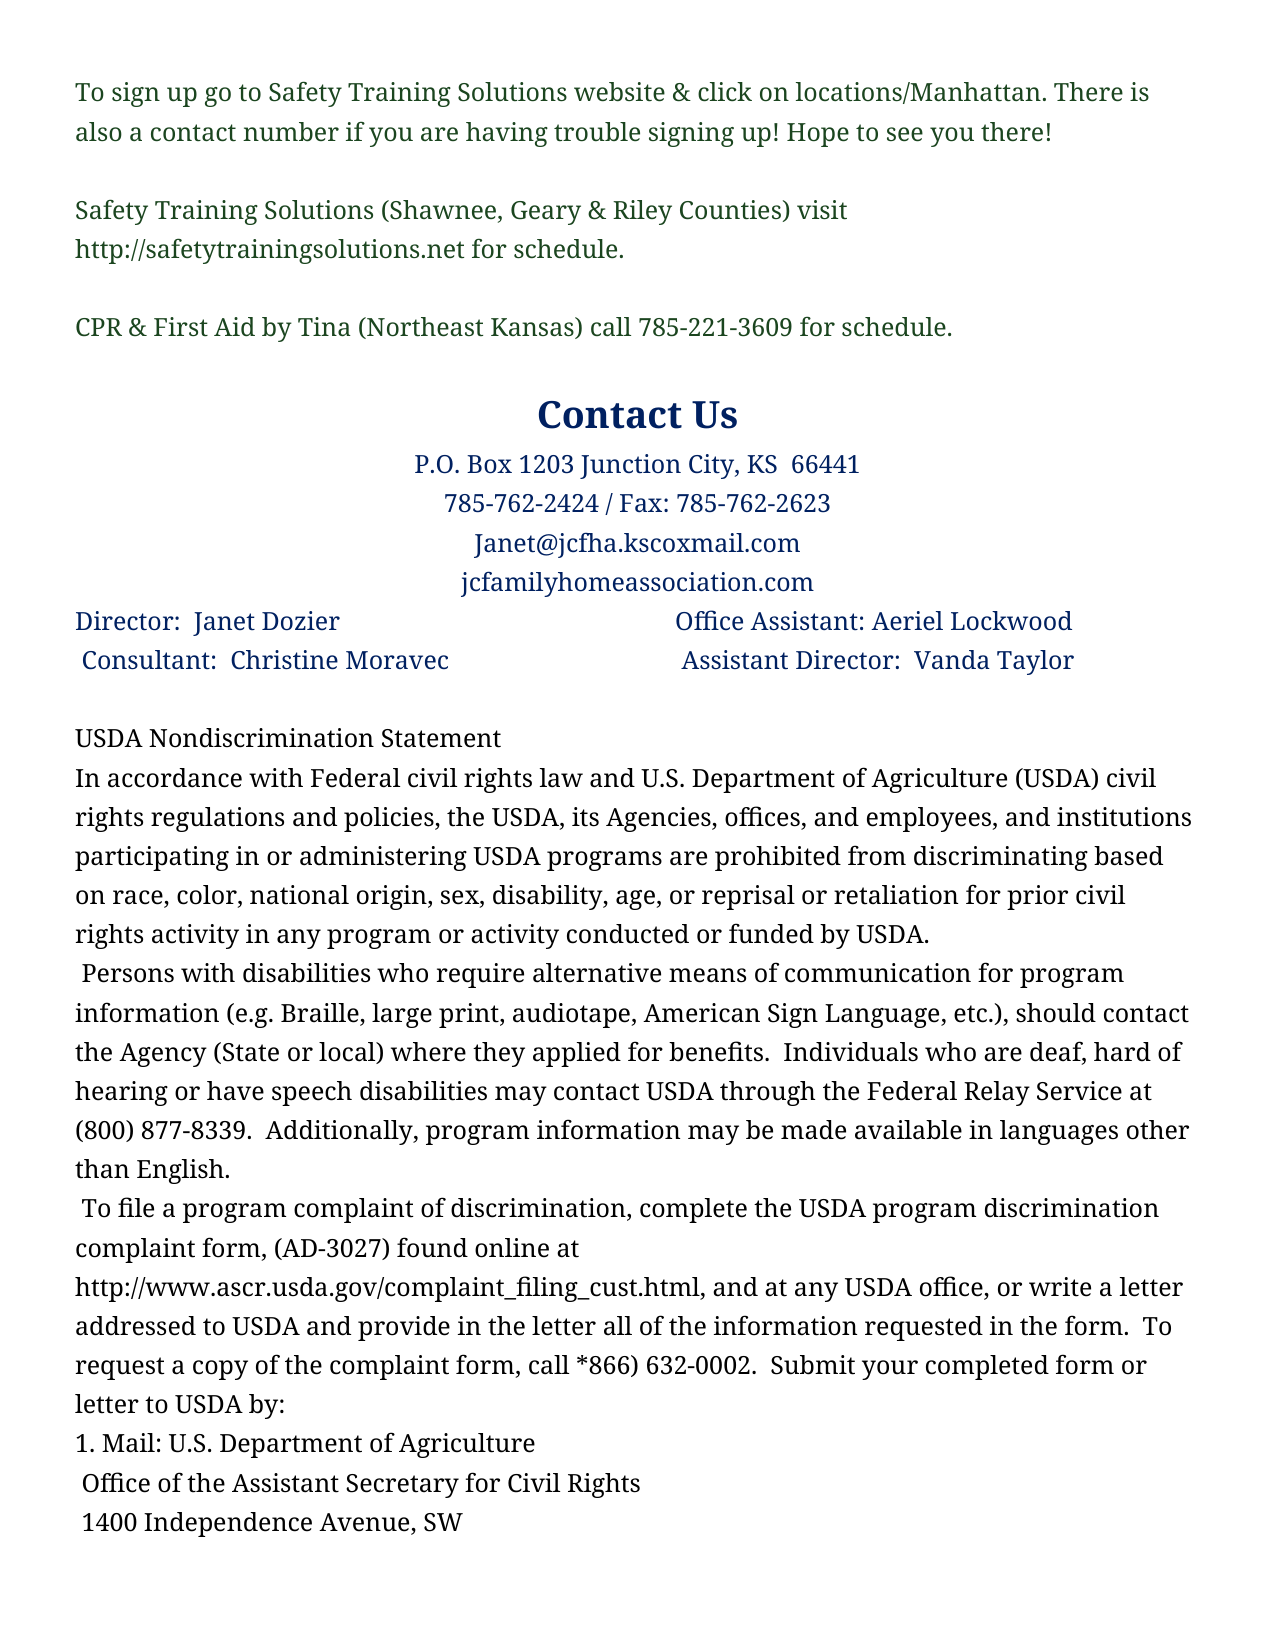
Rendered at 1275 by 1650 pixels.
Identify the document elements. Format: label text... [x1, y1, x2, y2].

text USDA Nondiscrimination Statement [75, 721, 1200, 755]
text Contact Us [75, 388, 1200, 439]
text Office Assistant: Aeriel Lockwood [675, 604, 1200, 638]
text Assistant Director: Vanda Taylor [675, 643, 1200, 677]
text jcfamilyhomeassociation.com [75, 564, 1200, 598]
text CPR & First Aid by Tina (Northeast Kansas) call 785-221-3609 for schedule. [75, 310, 1200, 344]
text To file a program complaint of discrimination, complete the USDA program discrimination complaint form, (AD-3027) found online at http://www.ascr.usda.gov/complaint_filing_cust.html, and at any USDA office, or write a letter addressed to USDA and provide in the letter all of the information requested in the form. To request a copy of the complaint form, call *866) 632-0002. Submit your completed form or letter to USDA by: [75, 1191, 1200, 1421]
text 1400 Independence Avenue, SW [75, 1504, 1200, 1538]
text 1. Mail: U.S. Department of Agriculture [75, 1426, 1200, 1460]
text 785-762-2424 / Fax: 785-762-2623 [75, 486, 1200, 520]
text Consultant: Christine Moravec [75, 643, 600, 677]
text Janet@jcfha.kscoxmail.com [75, 525, 1200, 559]
text Director: Janet Dozier [75, 604, 600, 638]
text Persons with disabilities who require alternative means of communication for program information (e.g. Braille, large print, audiotape, American Sign Language, etc.), should contact the Agency (State or local) where they applied for benefits. Individuals who are deaf, hard of hearing or have speech disabilities may contact USDA through the Federal Relay Service at (800) 877-8339. Additionally, program information may be made available in languages other than English. [75, 956, 1200, 1186]
text Safety Training Solutions (Shawnee, Geary & Riley Counties) visit http://safetytrainingsolutions.net for schedule. [75, 192, 1200, 266]
text P.O. Box 1203 Junction City, KS 66441 [75, 447, 1200, 481]
text Office of the Assistant Secretary for Civil Rights [75, 1465, 1200, 1499]
text In accordance with Federal civil rights law and U.S. Department of Agriculture (USDA) civil rights regulations and policies, the USDA, its Agencies, offices, and employees, and institutions participating in or administering USDA programs are prohibited from discriminating based on race, color, national origin, sex, disability, age, or reprisal or retaliation for prior civil rights activity in any program or activity conducted or funded by USDA. [75, 760, 1200, 951]
text To sign up go to Safety Training Solutions website & click on locations/Manhattan. There is also a contact number if you are having trouble signing up! Hope to see you there! [75, 75, 1200, 148]
